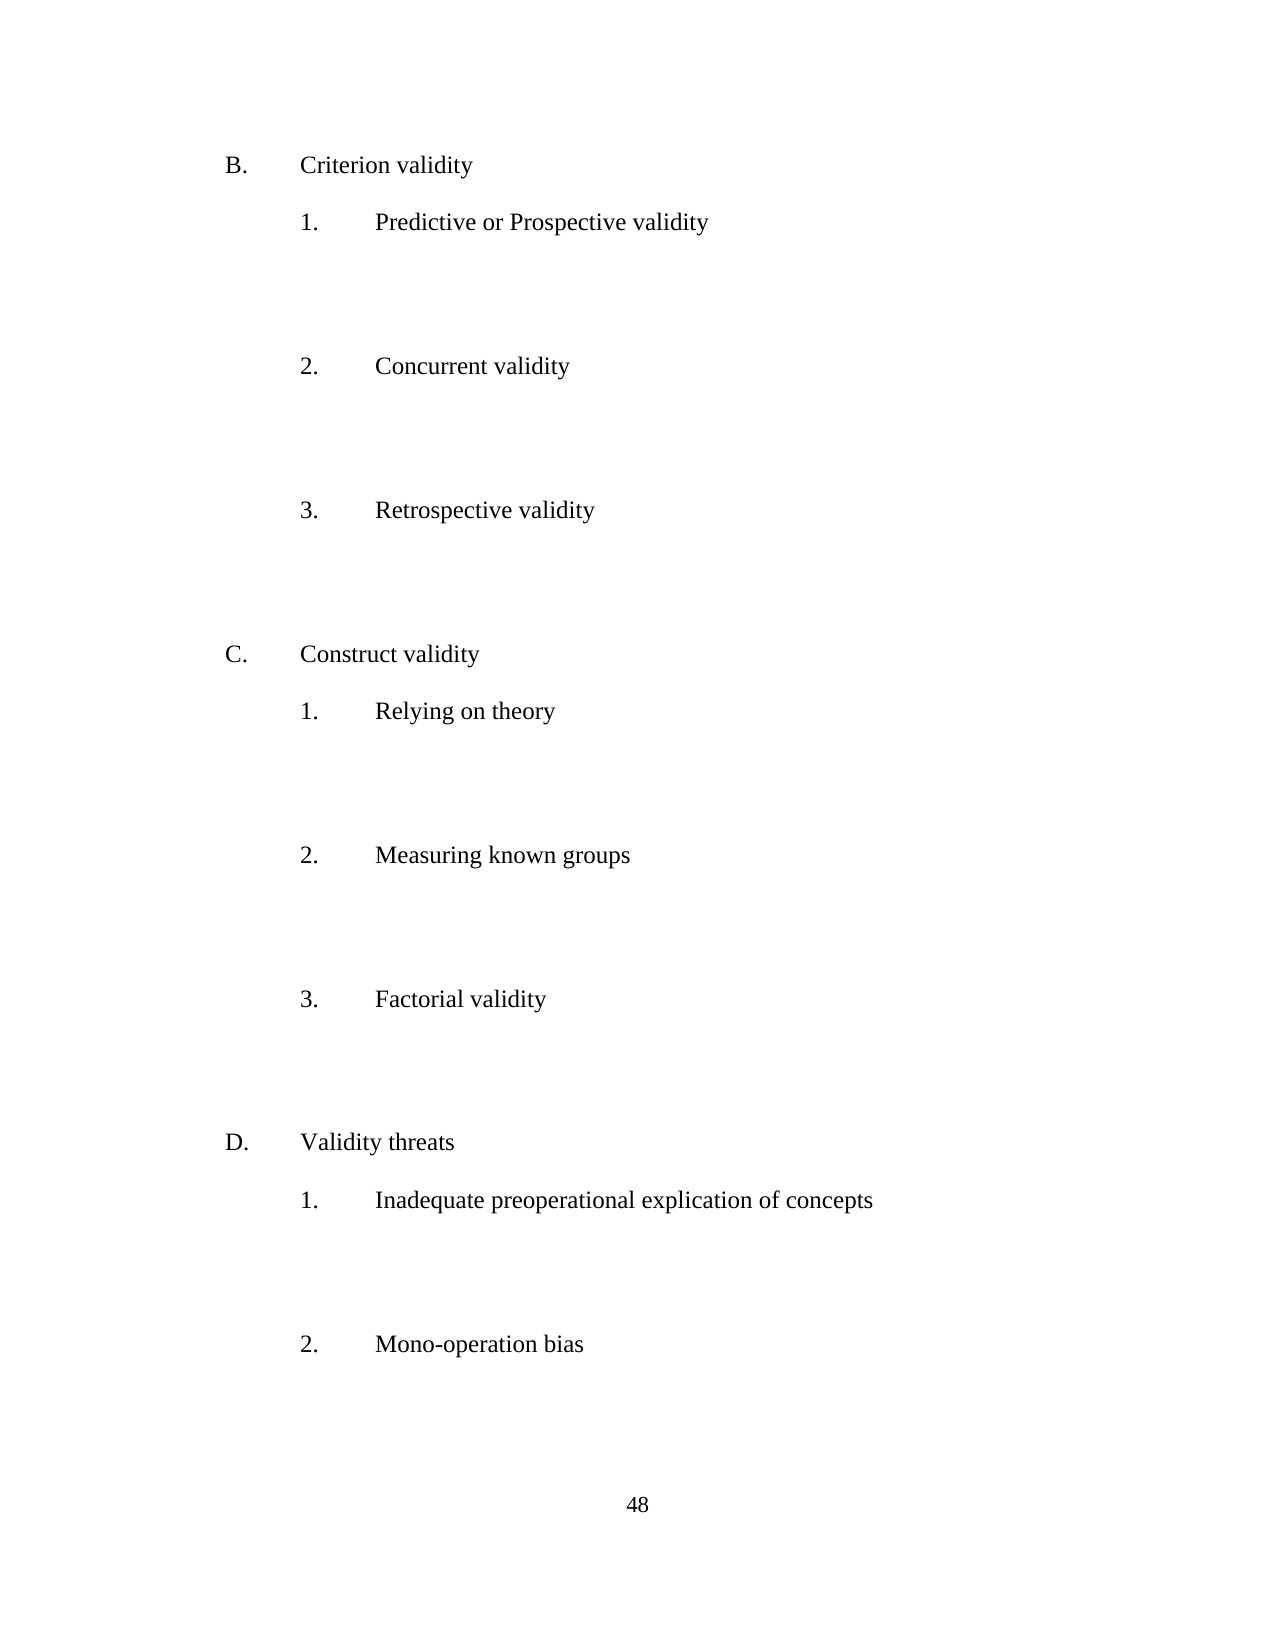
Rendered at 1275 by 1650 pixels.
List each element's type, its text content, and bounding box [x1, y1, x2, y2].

text 3. Retrospective validity [300, 495, 1125, 524]
text 1. Inadequate preoperational explication of concepts [300, 1185, 1125, 1214]
text 1. Relying on theory [300, 696, 1125, 725]
text B. Criterion validity [225, 150, 1125, 179]
text C. Construct validity [225, 639, 1125, 667]
text 2. Concurrent validity [300, 351, 1125, 380]
text 1. Predictive or Prospective validity [300, 207, 1125, 236]
text 2. Measuring known groups [300, 840, 1125, 869]
text 3. Factorial validity [300, 984, 1125, 1012]
text D. Validity threats [225, 1127, 1125, 1156]
text 2. Mono-operation bias [300, 1329, 1125, 1357]
